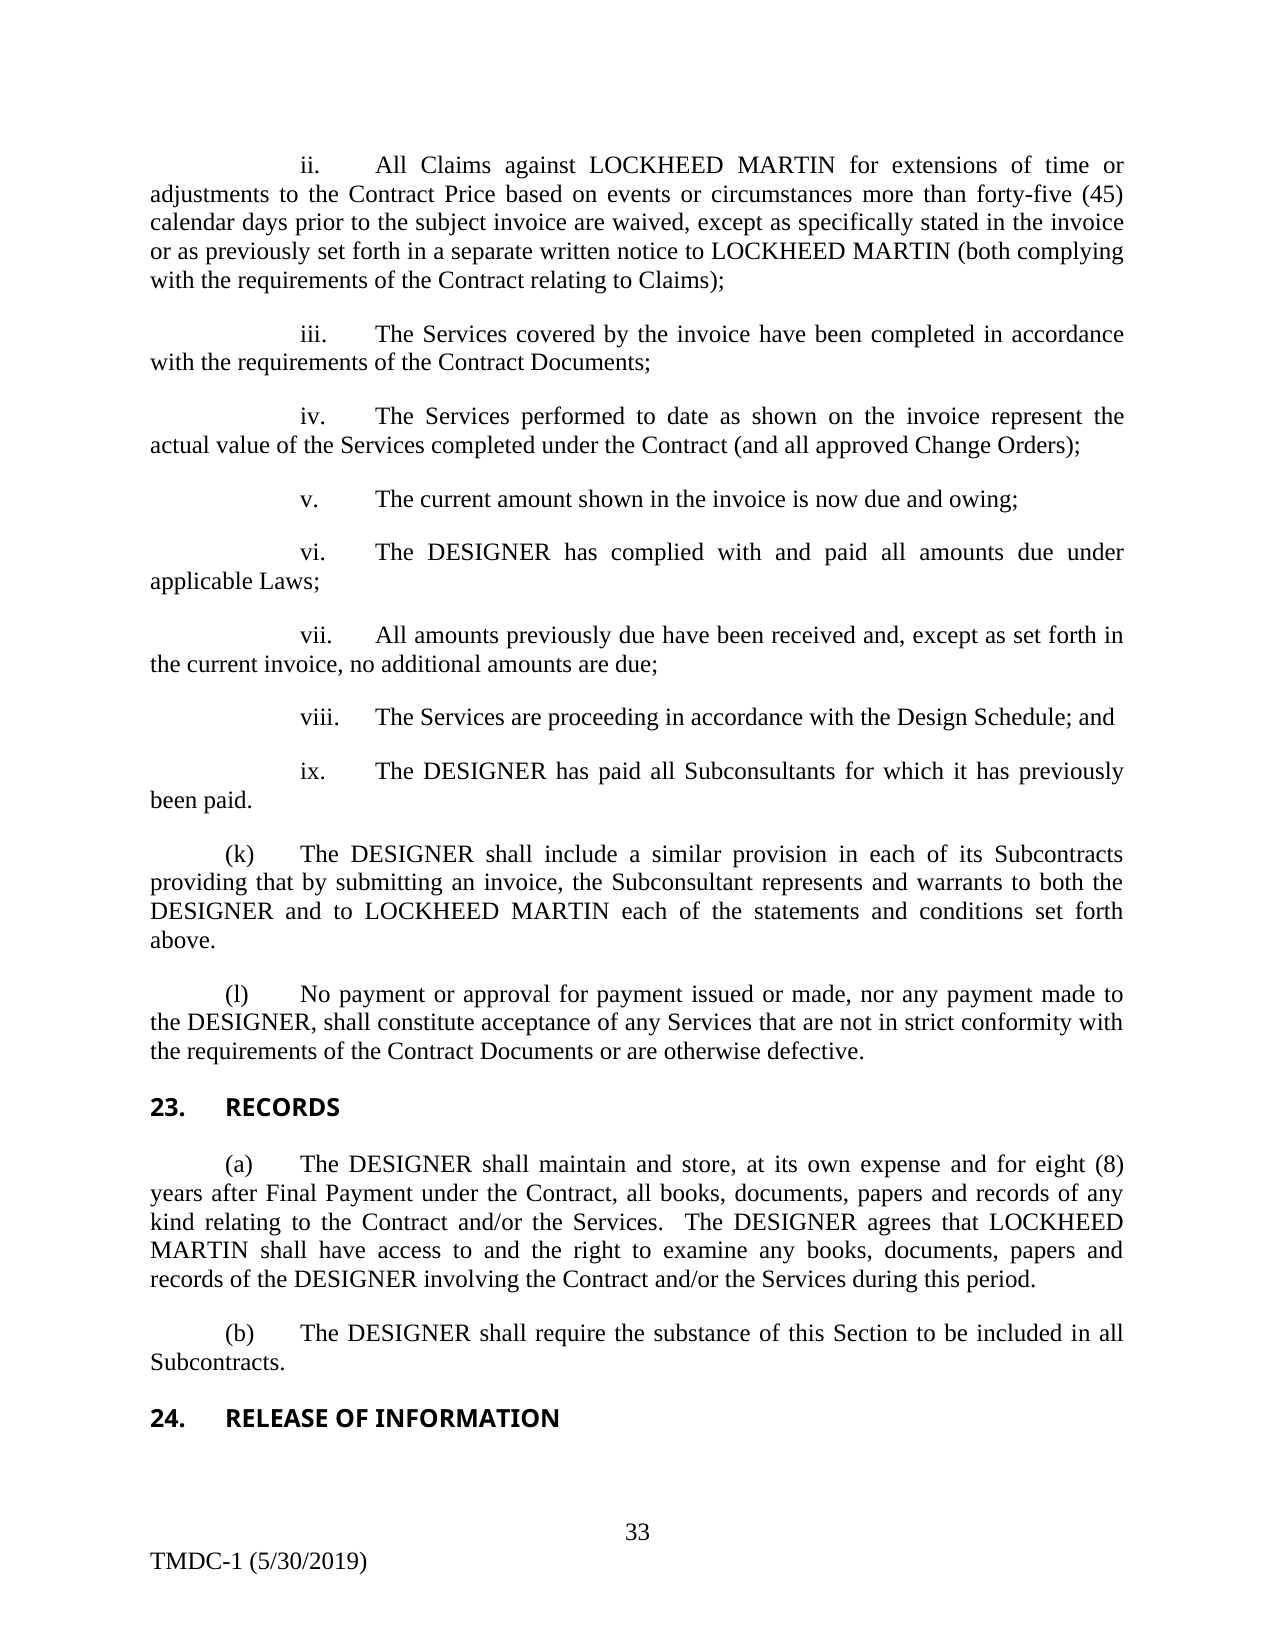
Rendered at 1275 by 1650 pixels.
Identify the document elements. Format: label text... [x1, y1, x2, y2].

subtitle The Services are proceeding in accordance with the Design Schedule; and [150, 702, 1125, 731]
subtitle The DESIGNER shall maintain and store, at its own expense and for eight (8) years after Final Payment under the Contract, all books, documents, papers and records of any kind relating to the Contract and/or the Services. The DESIGNER agrees that LOCKHEED MARTIN shall have access to and the right to examine any books, documents, papers and records of the DESIGNER involving the Contract and/or the Services during this period. [150, 1149, 1125, 1293]
subtitle RECORDS [150, 1090, 1125, 1124]
subtitle The DESIGNER shall include a similar provision in each of its Subcontracts providing that by submitting an invoice, the Subconsultant represents and warrants to both the DESIGNER and to LOCKHEED MARTIN each of the statements and conditions set forth above. [150, 839, 1125, 954]
subtitle RELEASE OF INFORMATION [150, 1400, 1125, 1434]
subtitle The Services covered by the invoice have been completed in accordance with the requirements of the Contract Documents; [150, 319, 1125, 376]
subtitle All Claims against LOCKHEED MARTIN for extensions of time or adjustments to the Contract Price based on events or circumstances more than forty-five (45) calendar days prior to the subject invoice are waived, except as specifically stated in the invoice or as previously set forth in a separate written notice to LOCKHEED MARTIN (both complying with the requirements of the Contract relating to Claims); [150, 150, 1125, 294]
subtitle The DESIGNER shall require the substance of this Section to be included in all Subcontracts. [150, 1318, 1125, 1375]
subtitle The DESIGNER has complied with and paid all amounts due under applicable Laws; [150, 537, 1125, 595]
subtitle The DESIGNER has paid all Subconsultants for which it has previously been paid. [150, 756, 1125, 814]
subtitle All amounts previously due have been received and, except as set forth in the current invoice, no additional amounts are due; [150, 620, 1125, 677]
subtitle The current amount shown in the invoice is now due and owing; [150, 484, 1125, 512]
subtitle The Services performed to date as shown on the invoice represent the actual value of the Services completed under the Contract (and all approved Change Orders); [150, 401, 1125, 459]
subtitle No payment or approval for payment issued or made, nor any payment made to the DESIGNER, shall constitute acceptance of any Services that are not in strict conformity with the requirements of the Contract Documents or are otherwise defective. [150, 979, 1125, 1065]
